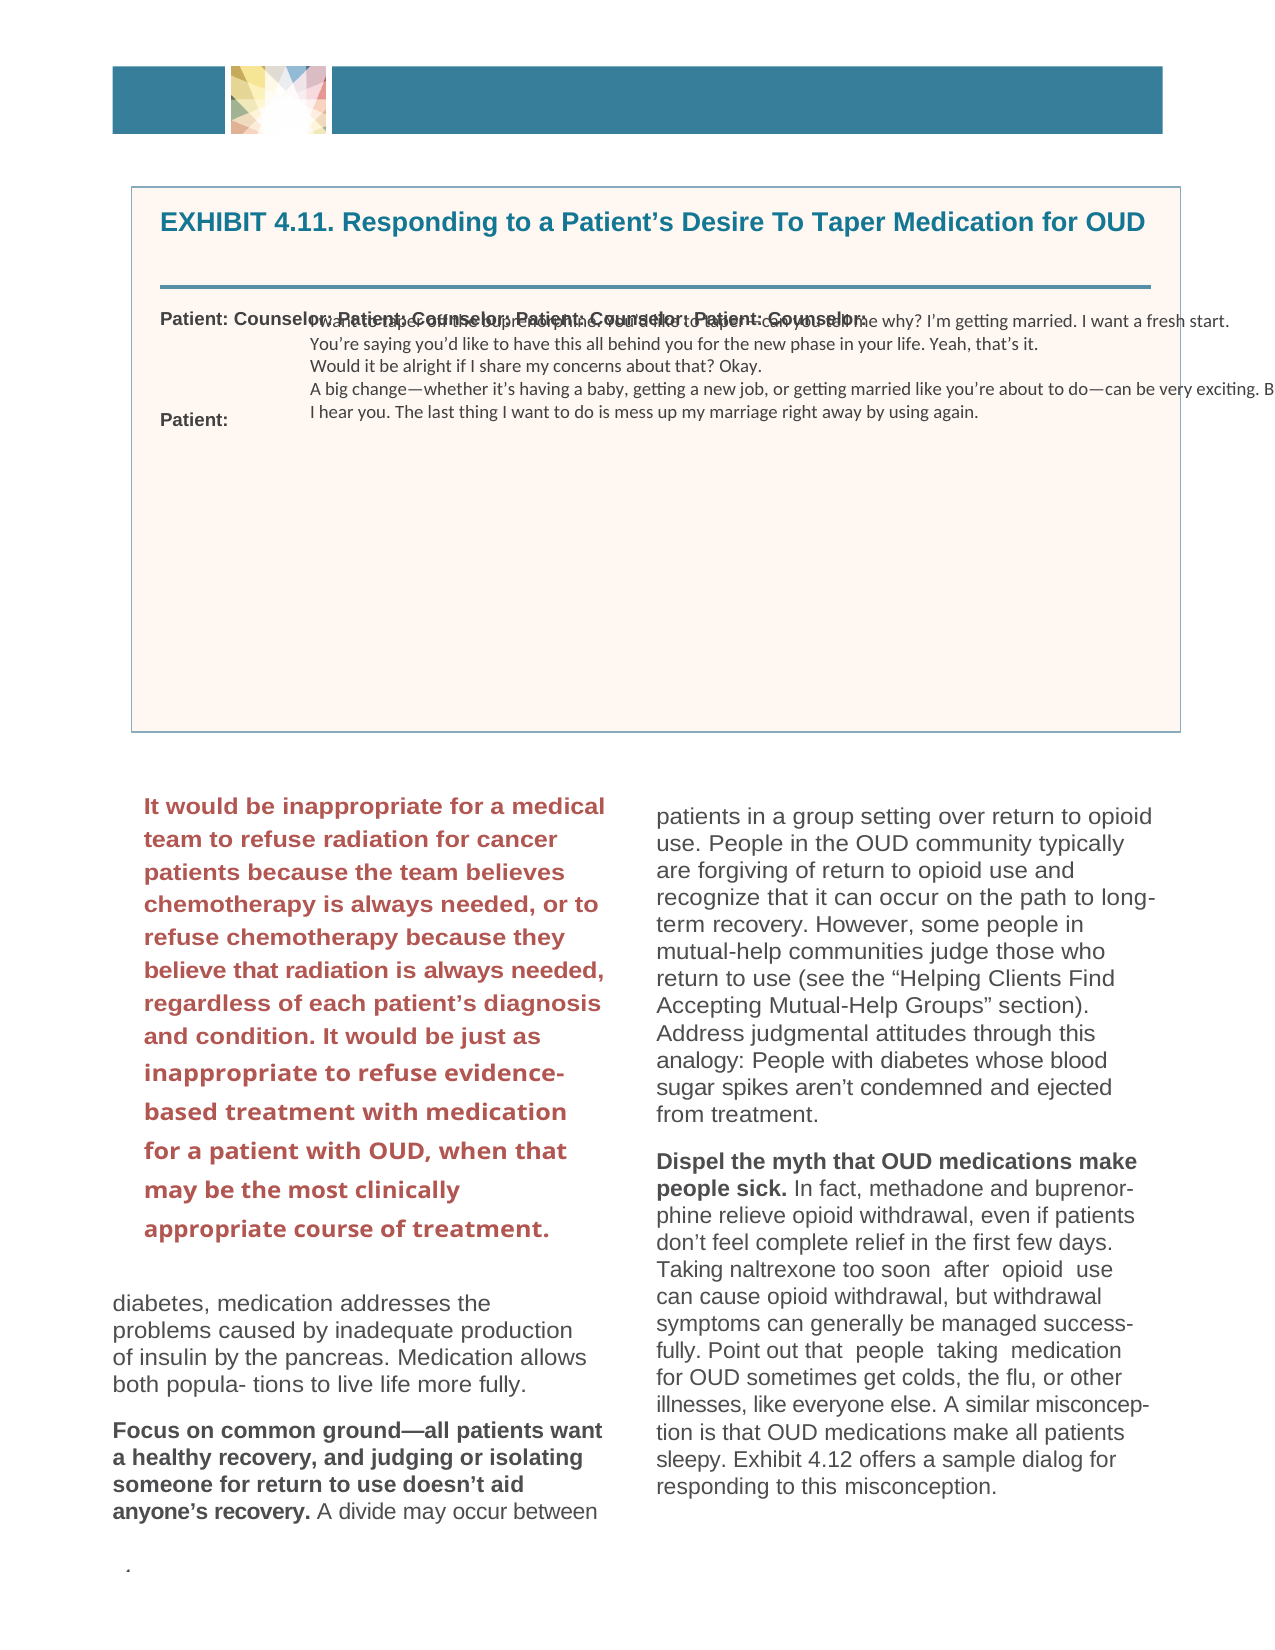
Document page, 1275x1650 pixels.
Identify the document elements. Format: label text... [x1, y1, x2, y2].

text patients in a group setting over return to opioid use. People in the OUD community typically are forgiving of return to opioid use and recognize that it can occur on the path to long-term recovery. However, some people in mutual-help communities judge those who return to use (see the “Helping Clients Find Accepting Mutual-Help Groups” section). Address judgmental attitudes through this analogy: People with diabetes whose blood sugar spikes aren’t condemned and ejected from treatment. [656, 803, 1163, 1127]
text It would be inappropriate for a medical team to refuse radiation for cancer patients because the team believes chemotherapy is always needed, or to refuse chemotherapy because they believe that radiation is always needed, regardless of each patient’s diagnosis and condition. It would be just as inappropriate to refuse evidence- based treatment with medication for a patient with OUD, when that may be the most clinically appropriate course of treatment. [143, 793, 608, 1245]
text Dispel the myth that OUD medications make people sick. In fact, methadone and buprenor- phine relieve opioid withdrawal, even if patients don’t feel complete relief in the ﬁrst few days. Taking naltrexone too soon after opioid use can cause opioid withdrawal, but withdrawal symptoms can generally be managed success- fully. Point out that people taking medication for OUD sometimes get colds, the ﬂu, or other illnesses, like everyone else. A similar misconcep- tion is that OUD medications make all patients sleepy. Exhibit 4.12 offers a sample dialog for responding to this misconception. [656, 1148, 1150, 1499]
text diabetes, medication addresses the problems caused by inadequate production of insulin by the pancreas. Medication allows both popula- tions to live life more fully. [112, 1289, 588, 1397]
picture [231, 66, 326, 134]
text Focus on common ground—all patients want a healthy recovery, and judging or isolating someone for return to use doesn’t aid anyone’s recovery. A divide may occur between [112, 1417, 604, 1524]
